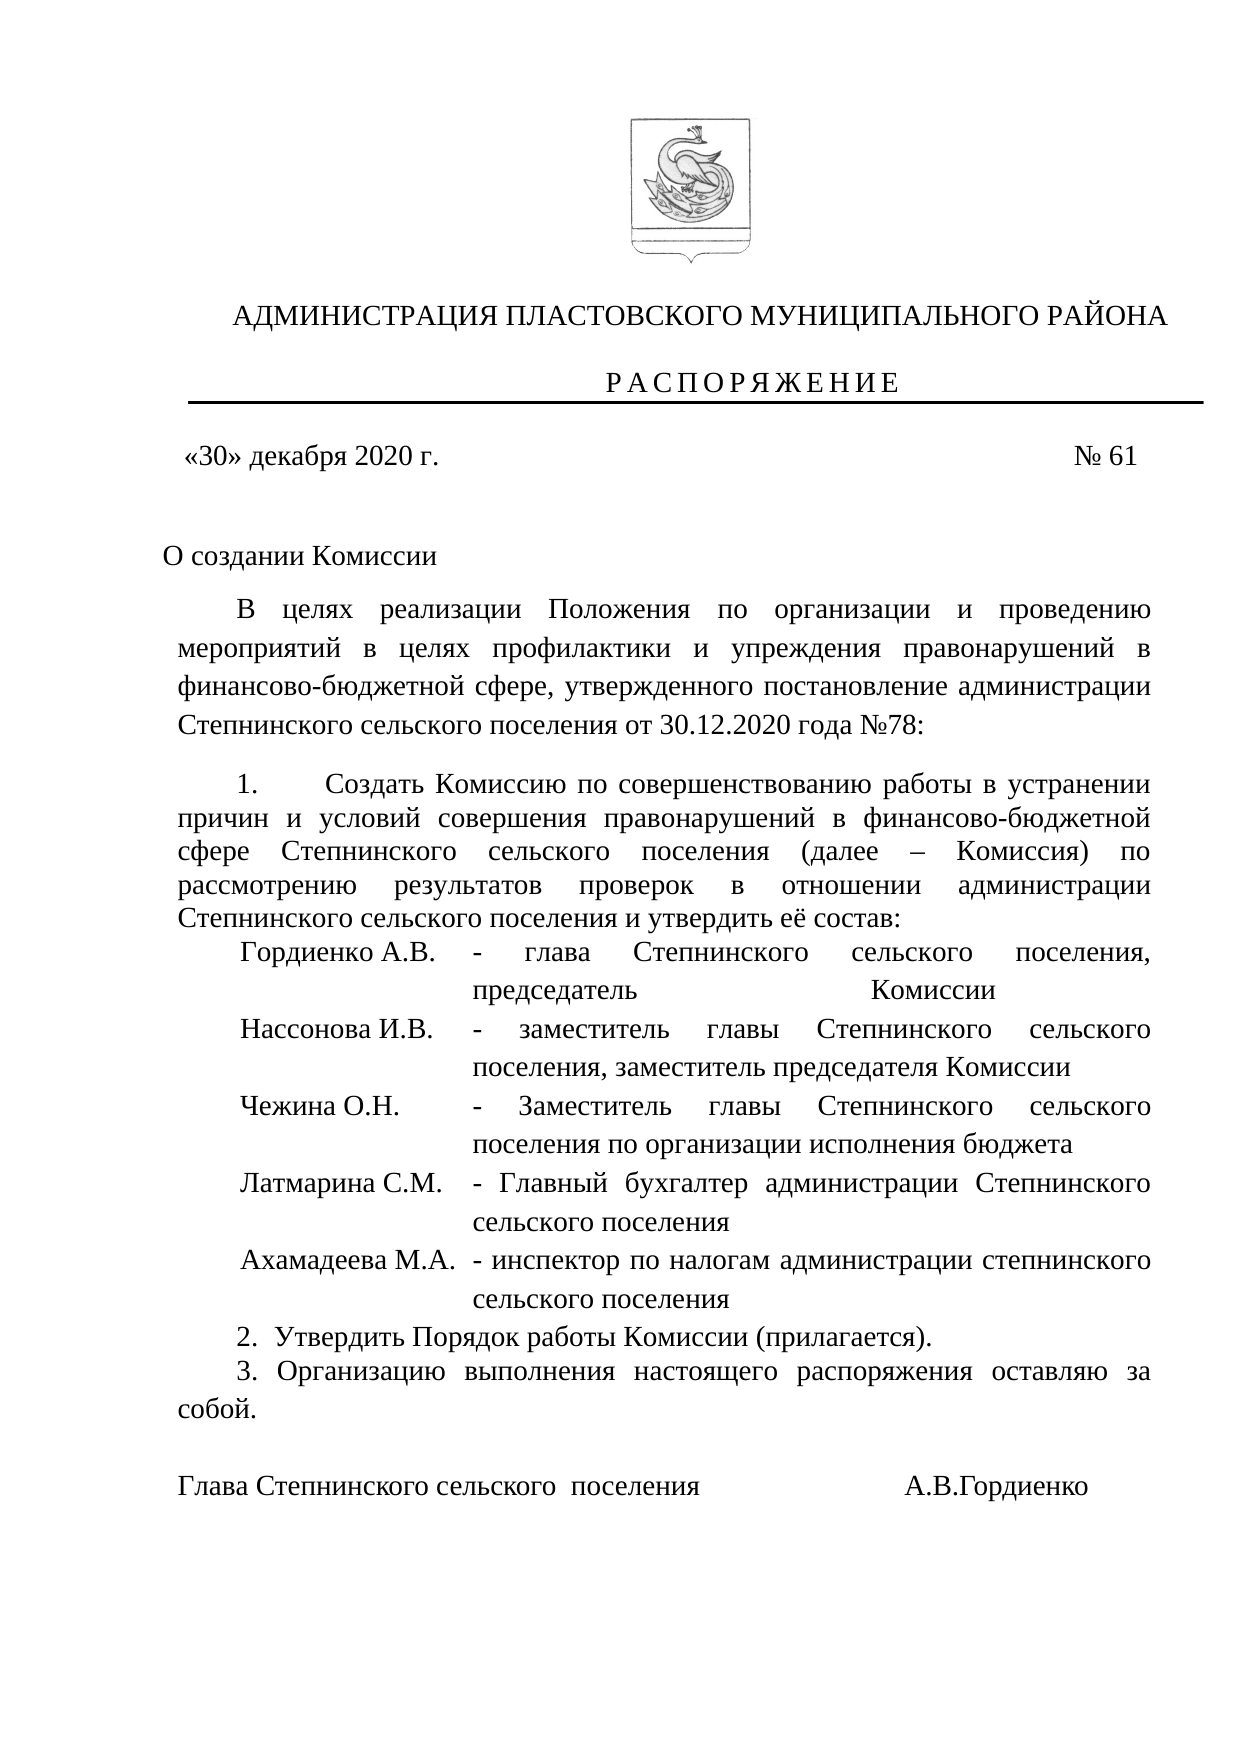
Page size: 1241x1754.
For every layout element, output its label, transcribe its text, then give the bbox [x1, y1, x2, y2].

text Ахамадеева М.А. - инспектор по налогам администрации степнинского сельского поселения [240, 1242, 1152, 1314]
list Утвердить Порядок работы Комиссии (прилагается). [236, 1319, 1152, 1353]
text Чежина О.Н. - Заместитель главы Степнинского сельского поселения по организации исполнения бюджета [240, 1088, 1152, 1160]
table_header О создании Комиссии [151, 539, 482, 591]
text Латмарина С.М. - Главный бухгалтер администрации Степнинского сельского поселения [240, 1165, 1152, 1237]
text Глава Степнинского сельского поселения А.В.Гордиенко [177, 1468, 1152, 1502]
picture [630, 118, 757, 265]
text Гордиенко А.В. - глава Степнинского сельского поселения, председатель Комиссии [240, 934, 1152, 1006]
text 3. Организацию выполнения настоящего распоряжения оставляю за собой. [177, 1353, 1152, 1425]
table_header АДМИНИСТРАЦИЯ ПЛАСТОВСКОГО МУНИЦИПАЛЬНОГО РАЙОНА РАСПОРЯЖЕНИЕ «30» декабря 2020 г. № 61 [177, 118, 1215, 505]
text Нассонова И.В. - заместитель главы Степнинского сельского поселения, заместитель председателя Комиссии [240, 1011, 1152, 1083]
text В целях реализации Положения по организации и проведению мероприятий в целях профилактики и упреждения правонарушений в финансово-бюджетной сфере, утвержденного постановление администрации Степнинского сельского поселения от 30.12.2020 года №78: [177, 591, 1152, 740]
list Создать Комиссию по совершенствованию работы в устранении причин и условий совершения правонарушений в финансово-бюджетной сфере Степнинского сельского поселения (далее – Комиссия) по рассмотрению результатов проверок в отношении администрации Степнинского сельского поселения и утвердить её состав: [177, 766, 1152, 934]
